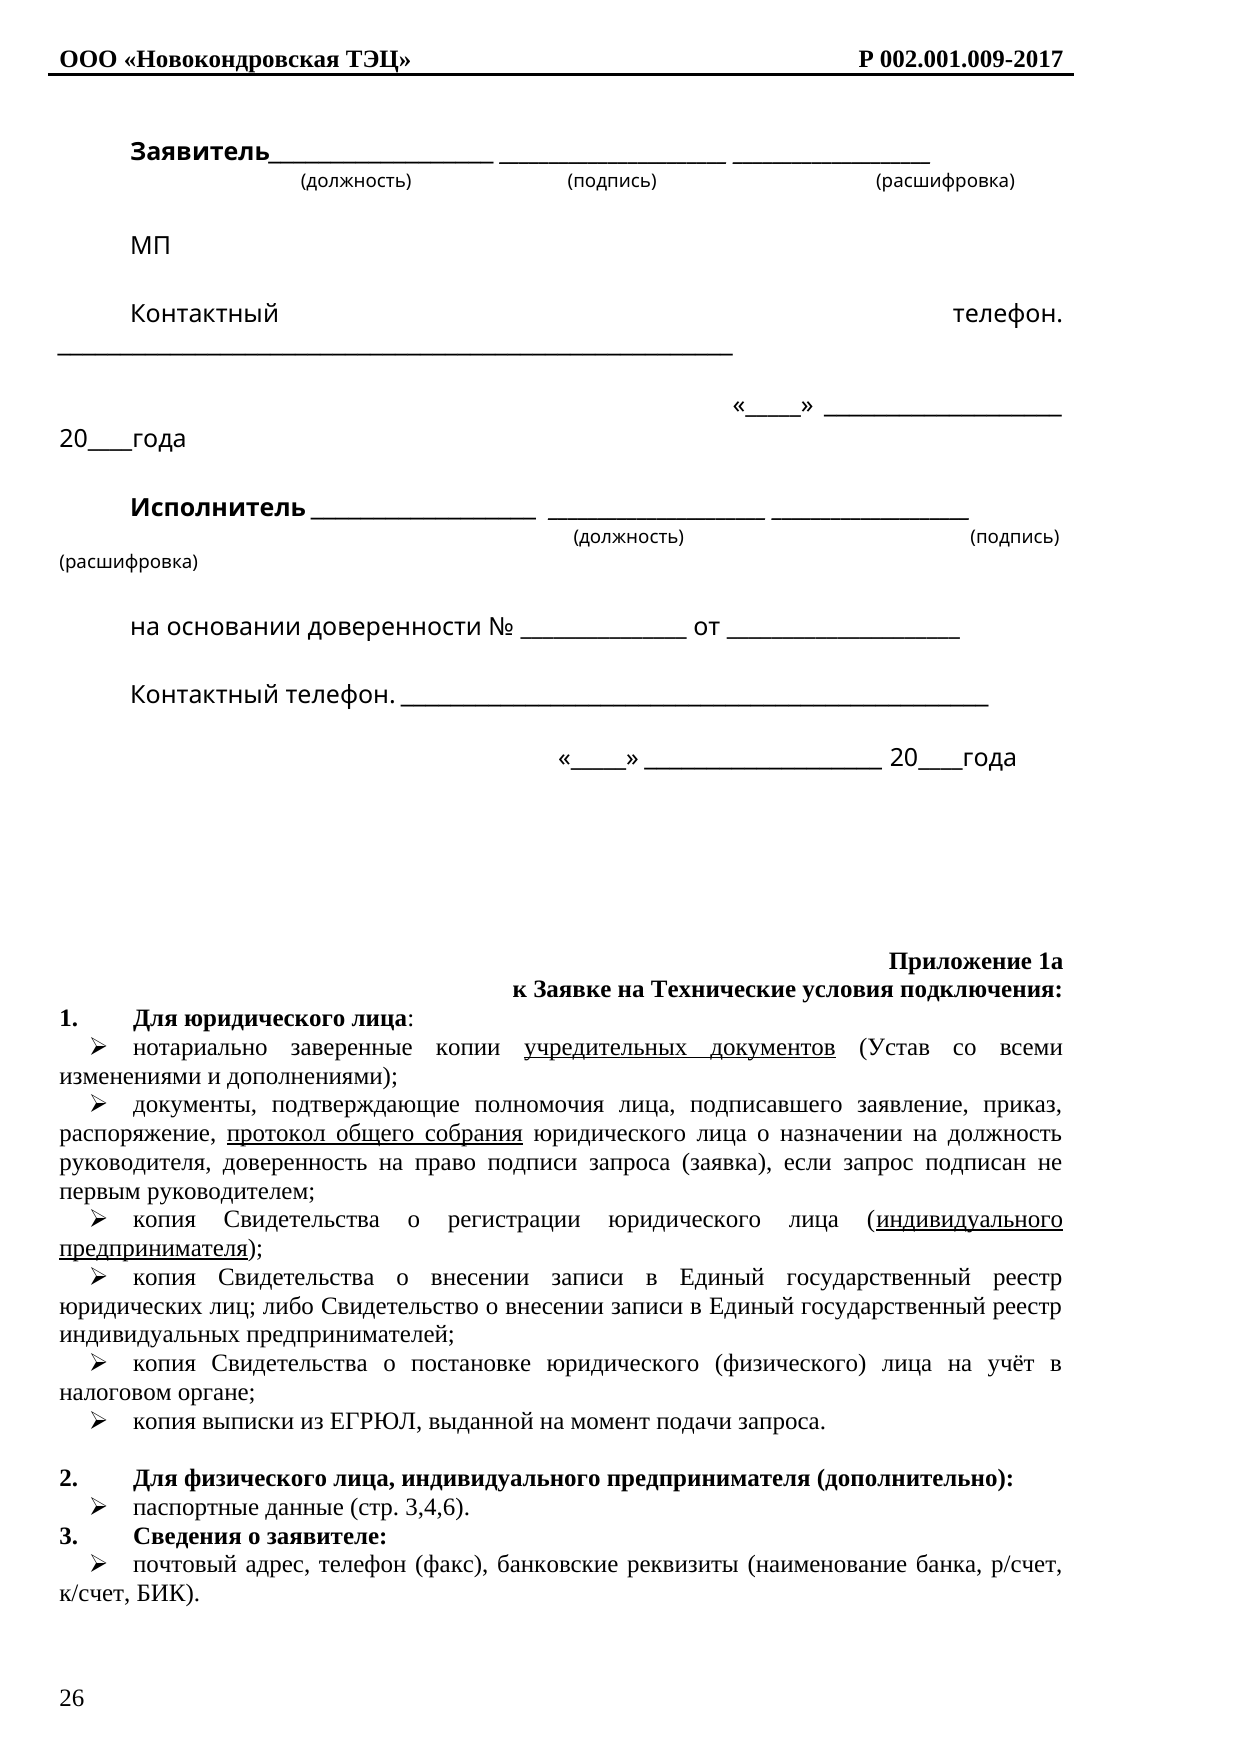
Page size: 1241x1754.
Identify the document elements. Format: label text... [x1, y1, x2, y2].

text на основании доверенности № _______________ от _____________________ [59, 608, 1063, 642]
list копия Свидетельства о регистрации юридического лица (индивидуального предпринимателя); [59, 1204, 1063, 1262]
text Заявитель__________________ _______________________ ____________________ [59, 134, 1063, 168]
list копия Свидетельства о внесении записи в Единый государственный реестр юридических лиц; либо Свидетельство о внесении записи в Единый государственный реестр индивидуальных предпринимателей; [59, 1262, 1063, 1348]
list копия выписки из ЕГРЮЛ, выданной на момент подачи запроса. [59, 1406, 1063, 1434]
list паспортные данные (стр. 3,4,6). [59, 1492, 1063, 1521]
list почтовый адрес, телефон (факс), банковские реквизиты (наименование банка, р/счет, к/счет, БИК). [59, 1549, 1063, 1607]
text Приложение 1а [59, 946, 1063, 974]
list документы, подтверждающие полномочия лица, подписавшего заявление, приказ, распоряжение, протокол общего собрания юридического лица о назначении на должность руководителя, доверенность на право подписи запроса (заявка), если запрос подписан не первым руководителем; [59, 1089, 1063, 1204]
text к Заявке на Технические условия подключения: [59, 974, 1063, 1003]
text «_____» ___________________ 20____года [59, 387, 1063, 455]
text Контактный телефон. ______________________________________________________ [59, 295, 1063, 358]
list Для физического лица, индивидуального предпринимателя (дополнительно): [59, 1463, 1063, 1492]
text Исполнитель __________________ ______________________ ____________________ [59, 489, 1063, 523]
list Сведения о заявителе: [59, 1521, 1063, 1549]
text МП [59, 227, 1063, 261]
text Контактный телефон. _______________________________________________ [59, 676, 1063, 711]
list нотариально заверенные копии учредительных документов (Устав со всеми изменениями и дополнениями); [59, 1032, 1063, 1089]
text «_____» ___________________ 20____года [59, 739, 1063, 773]
list копия Свидетельства о постановке юридического (физического) лица на учёт в налоговом органе; [59, 1348, 1063, 1406]
text (должность) (подпись) (расшифровка) [59, 523, 1063, 574]
text (должность) (подпись) (расшифровка) [59, 168, 1063, 193]
list Для юридического лица: [59, 1003, 1063, 1032]
